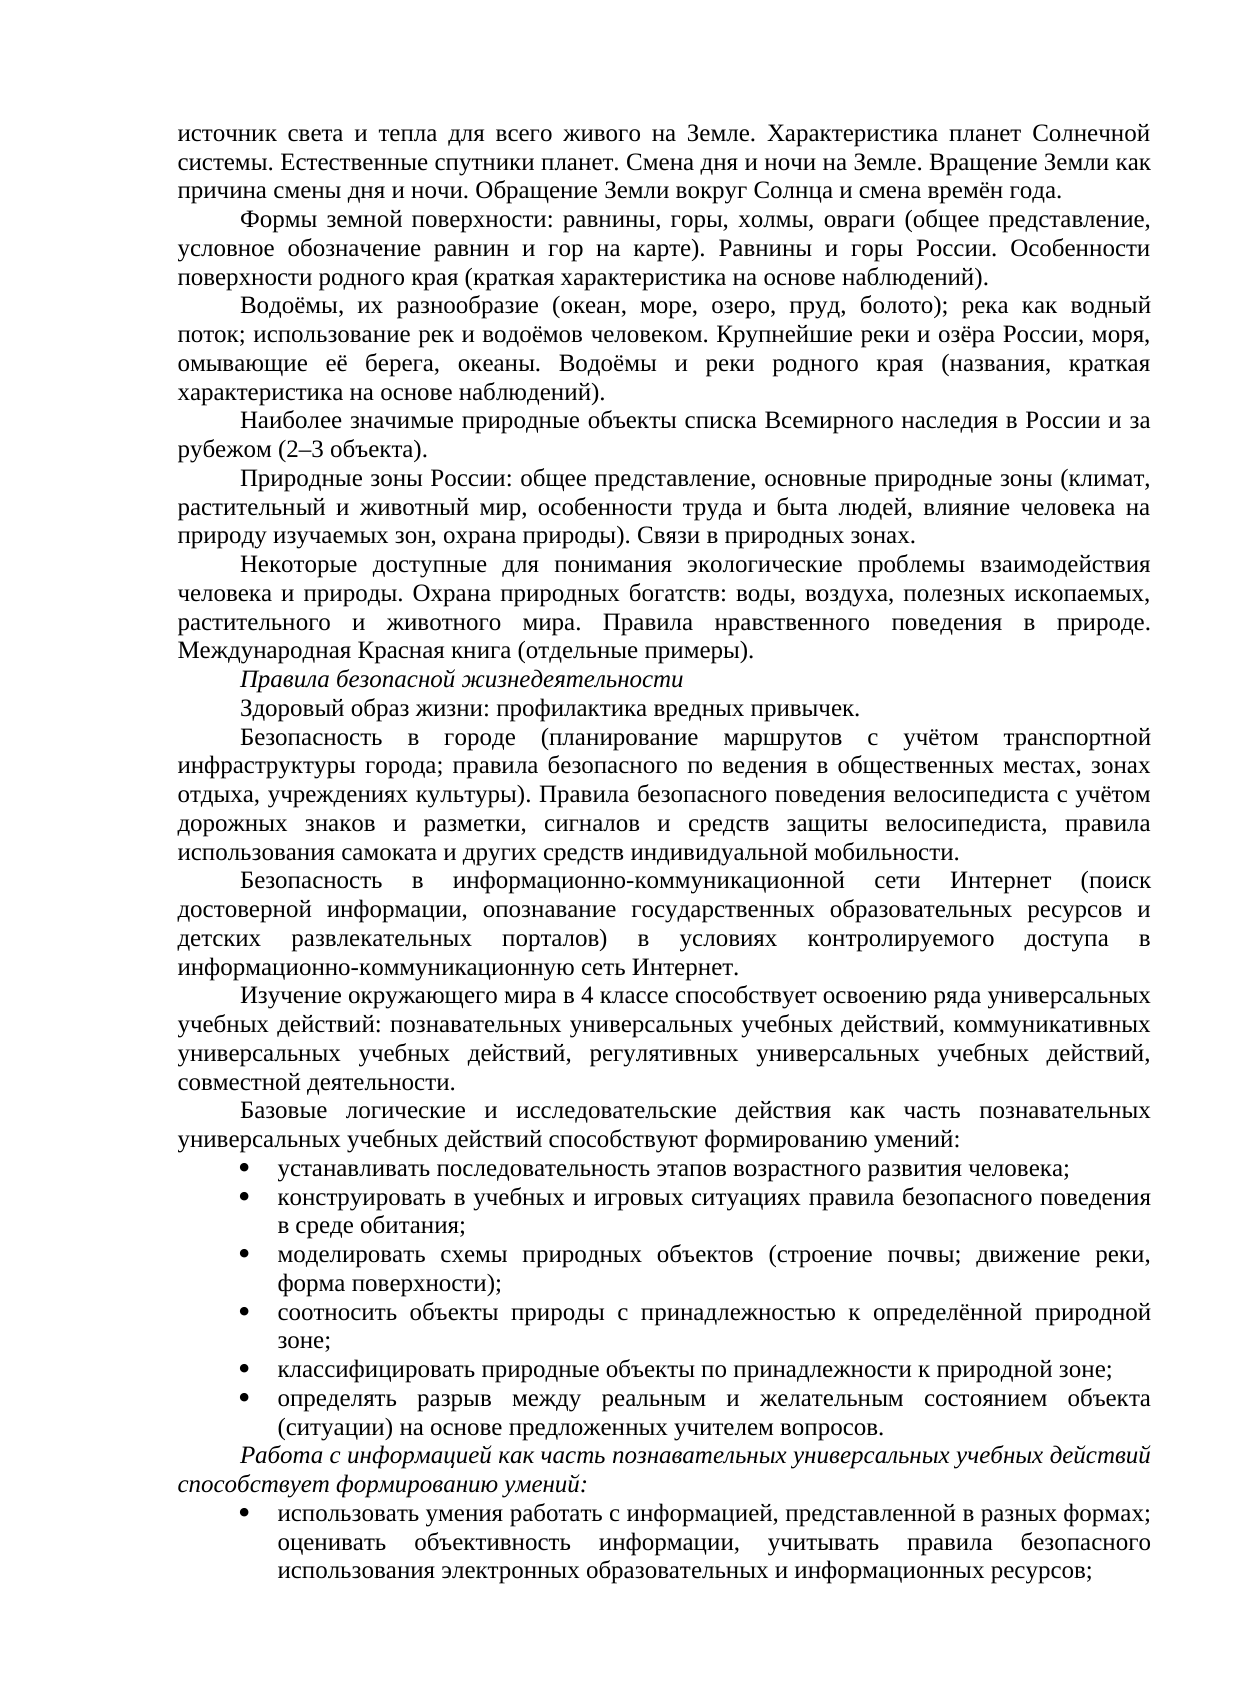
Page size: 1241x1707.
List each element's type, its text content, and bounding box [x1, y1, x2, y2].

text Природные зоны России: общее представление, основные природные зоны (климат, растительный и животный мир, особенности труда и быта людей, влияние человека на природу изучаемых зон, охрана природы). Связи в природных зонах. [177, 463, 1152, 549]
text Некоторые доступные для понимания экологические проблемы взаимодействия человека и природы. Охрана природных богатств: воды, воздуха, полезных ископаемых, растительного и животного мира. Правила нравственного поведения в природе. Международная Красная книга (отдельные примеры). [177, 549, 1152, 664]
list моделировать схемы природных объектов (строение почвы; движение реки, форма поверхности); [240, 1239, 1152, 1297]
text Наиболее значимые природные объекты списка Всемирного наследия в России и за рубежом (2–3 объекта). [177, 406, 1152, 463]
list конструировать в учебных и игровых ситуациях правила безопасного поведения в среде обитания; [240, 1182, 1152, 1239]
text Формы земной поверхности: равнины, горы, холмы, овраги (общее представление, условное обозначение равнин и гор на карте). Равнины и горы России. Особенности поверхности родного края (краткая характеристика на основе наблюдений). [177, 204, 1152, 291]
list устанавливать последовательность этапов возрастного развития человека; [240, 1153, 1152, 1182]
text Правила безопасной жизнедеятельности [177, 664, 1152, 693]
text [177, 118, 1152, 204]
text Здоровый образ жизни: профилактика вредных привычек. [177, 693, 1152, 722]
list определять разрыв между реальным и желательным состоянием объекта (ситуации) на основе предложенных учителем вопросов. [240, 1383, 1152, 1441]
text Изучение окружающего мира в 4 классе способствует освоению ряда универсальных учебных действий: познавательных универсальных учебных действий, коммуникативных универсальных учебных действий, регулятивных универсальных учебных действий, совместной деятельности. [177, 981, 1152, 1096]
text Базовые логические и исследовательские действия как часть познавательных универсальных учебных действий способствуют формированию умений: [177, 1096, 1152, 1153]
text Работа с информацией как часть познавательных универсальных учебных действий способствует формированию умений: [177, 1441, 1152, 1498]
list использовать умения работать с информацией, представленной в разных формах; оценивать объективность информации, учитывать правила безопасного использования электронных образовательных и информационных ресурсов; [240, 1498, 1152, 1584]
text Безопасность в городе (планирование маршрутов с учётом транспортной инфраструктуры города; правила безопасного по ведения в общественных местах, зонах отдыха, учреждениях культуры). Правила безопасного поведения велосипедиста с учётом дорожных знаков и разметки, сигналов и средств защиты велосипедиста, правила использования самоката и других средств индивидуальной мобильности. [177, 722, 1152, 866]
text Безопасность в информационно-коммуникационной сети Интернет (поиск достоверной информации, опознавание государственных образовательных ресурсов и детских развлекательных порталов) в условиях контролируемого доступа в информационно-коммуникационную сеть Интернет. [177, 866, 1152, 981]
list классифицировать природные объекты по принадлежности к природной зоне; [240, 1354, 1152, 1383]
text Водоёмы, их разнообразие (океан, море, озеро, пруд, болото); река как водный поток; использование рек и водоёмов человеком. Крупнейшие реки и озёра России, моря, омывающие её берега, океаны. Водоёмы и реки родного края (названия, краткая характеристика на основе наблюдений). [177, 291, 1152, 406]
list соотносить объекты природы с принадлежностью к определённой природной зоне; [240, 1297, 1152, 1354]
